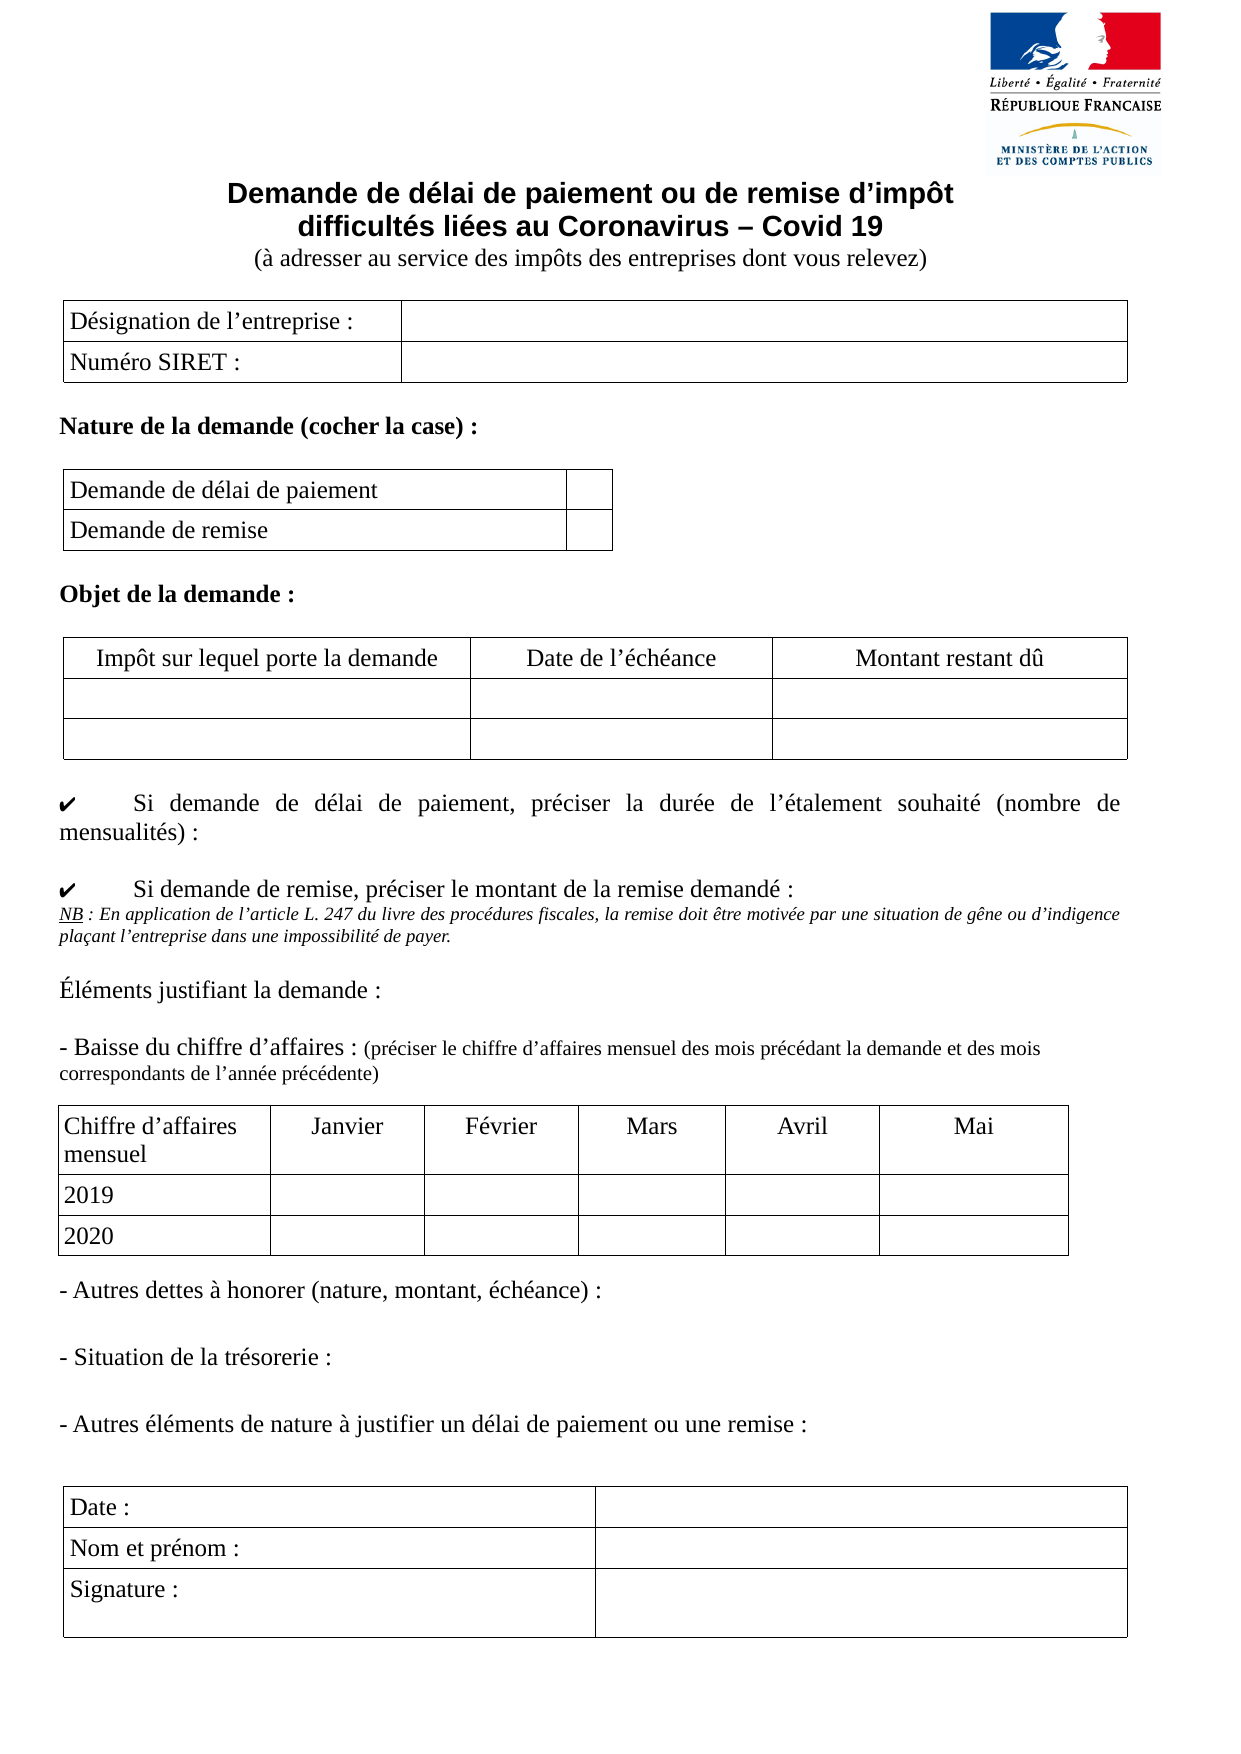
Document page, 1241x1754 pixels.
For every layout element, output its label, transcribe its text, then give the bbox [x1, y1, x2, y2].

table_cell Signature : [64, 1569, 595, 1637]
table_cell [567, 510, 612, 550]
table_cell [596, 1528, 1127, 1567]
text Nature de la demande (cocher la case) : [59, 411, 1122, 440]
table_header [402, 301, 1127, 341]
picture [985, 10, 1163, 176]
table_header Janvier [271, 1106, 424, 1174]
text Éléments justifiant la demande : [59, 975, 1122, 1004]
table_header Demande de délai de paiement [64, 470, 566, 509]
table_header Date de l’échéance [471, 638, 772, 677]
table_cell [579, 1175, 725, 1215]
text - Autres éléments de nature à justifier un délai de paiement ou une remise : [59, 1409, 1122, 1438]
table_header Impôt sur lequel porte la demande [64, 638, 470, 677]
list Si demande de délai de paiement, préciser la durée de l’étalement souhaité (nombre de mensualités) : [59, 788, 1122, 846]
table_cell [271, 1175, 424, 1215]
table_cell [726, 1216, 879, 1255]
text - Baisse du chiffre d’affaires : (préciser le chiffre d’affaires mensuel des mois précédant la demande et des mois correspondants de l’année précédente) [59, 1032, 1122, 1085]
table_cell [596, 1569, 1127, 1637]
text difficultés liées au Coronavirus – Covid 19 [59, 209, 1122, 243]
table_cell Nom et prénom : [64, 1528, 595, 1567]
table_header Désignation de l’entreprise : [64, 301, 401, 341]
table_cell [773, 719, 1127, 759]
table_header Avril [726, 1106, 879, 1174]
list Si demande de remise, préciser le montant de la remise demandé : [59, 874, 1122, 903]
text NB : En application de l’article L. 247 du livre des procédures fiscales, la remise doit être motivée par une situation de gêne ou d’indigence plaçant l’entreprise dans une impossibilité de payer. [59, 903, 1122, 946]
table_header Montant restant dû [773, 638, 1127, 677]
table_header [567, 470, 612, 509]
table_cell [271, 1216, 424, 1255]
table_cell [579, 1216, 725, 1255]
table_cell Demande de remise [64, 510, 566, 550]
table_header Mars [579, 1106, 725, 1174]
table_header Février [425, 1106, 578, 1174]
table_cell [773, 679, 1127, 718]
table_cell Numéro SIRET : [64, 342, 401, 382]
table_cell [726, 1175, 879, 1215]
table_cell 2020 [59, 1216, 270, 1255]
table_cell [425, 1175, 578, 1215]
table_header [596, 1487, 1127, 1527]
table_cell [425, 1216, 578, 1255]
table_cell [64, 719, 470, 759]
table_cell [471, 679, 772, 718]
table_cell 2019 [59, 1175, 270, 1215]
text - Situation de la trésorerie : [59, 1342, 1122, 1371]
table_cell [64, 679, 470, 718]
text (à adresser au service des impôts des entreprises dont vous relevez) [59, 243, 1122, 271]
table_header Mai [880, 1106, 1068, 1174]
text Objet de la demande : [59, 579, 1122, 608]
table_cell [471, 719, 772, 759]
table_header Chiffre d’affaires mensuel [59, 1106, 270, 1174]
table_header Date : [64, 1487, 595, 1527]
text Demande de délai de paiement ou de remise d’impôt [59, 176, 1122, 209]
table_cell [402, 342, 1127, 382]
table_cell [880, 1175, 1068, 1215]
text - Autres dettes à honorer (nature, montant, échéance) : [59, 1275, 1122, 1304]
table_cell [880, 1216, 1068, 1255]
